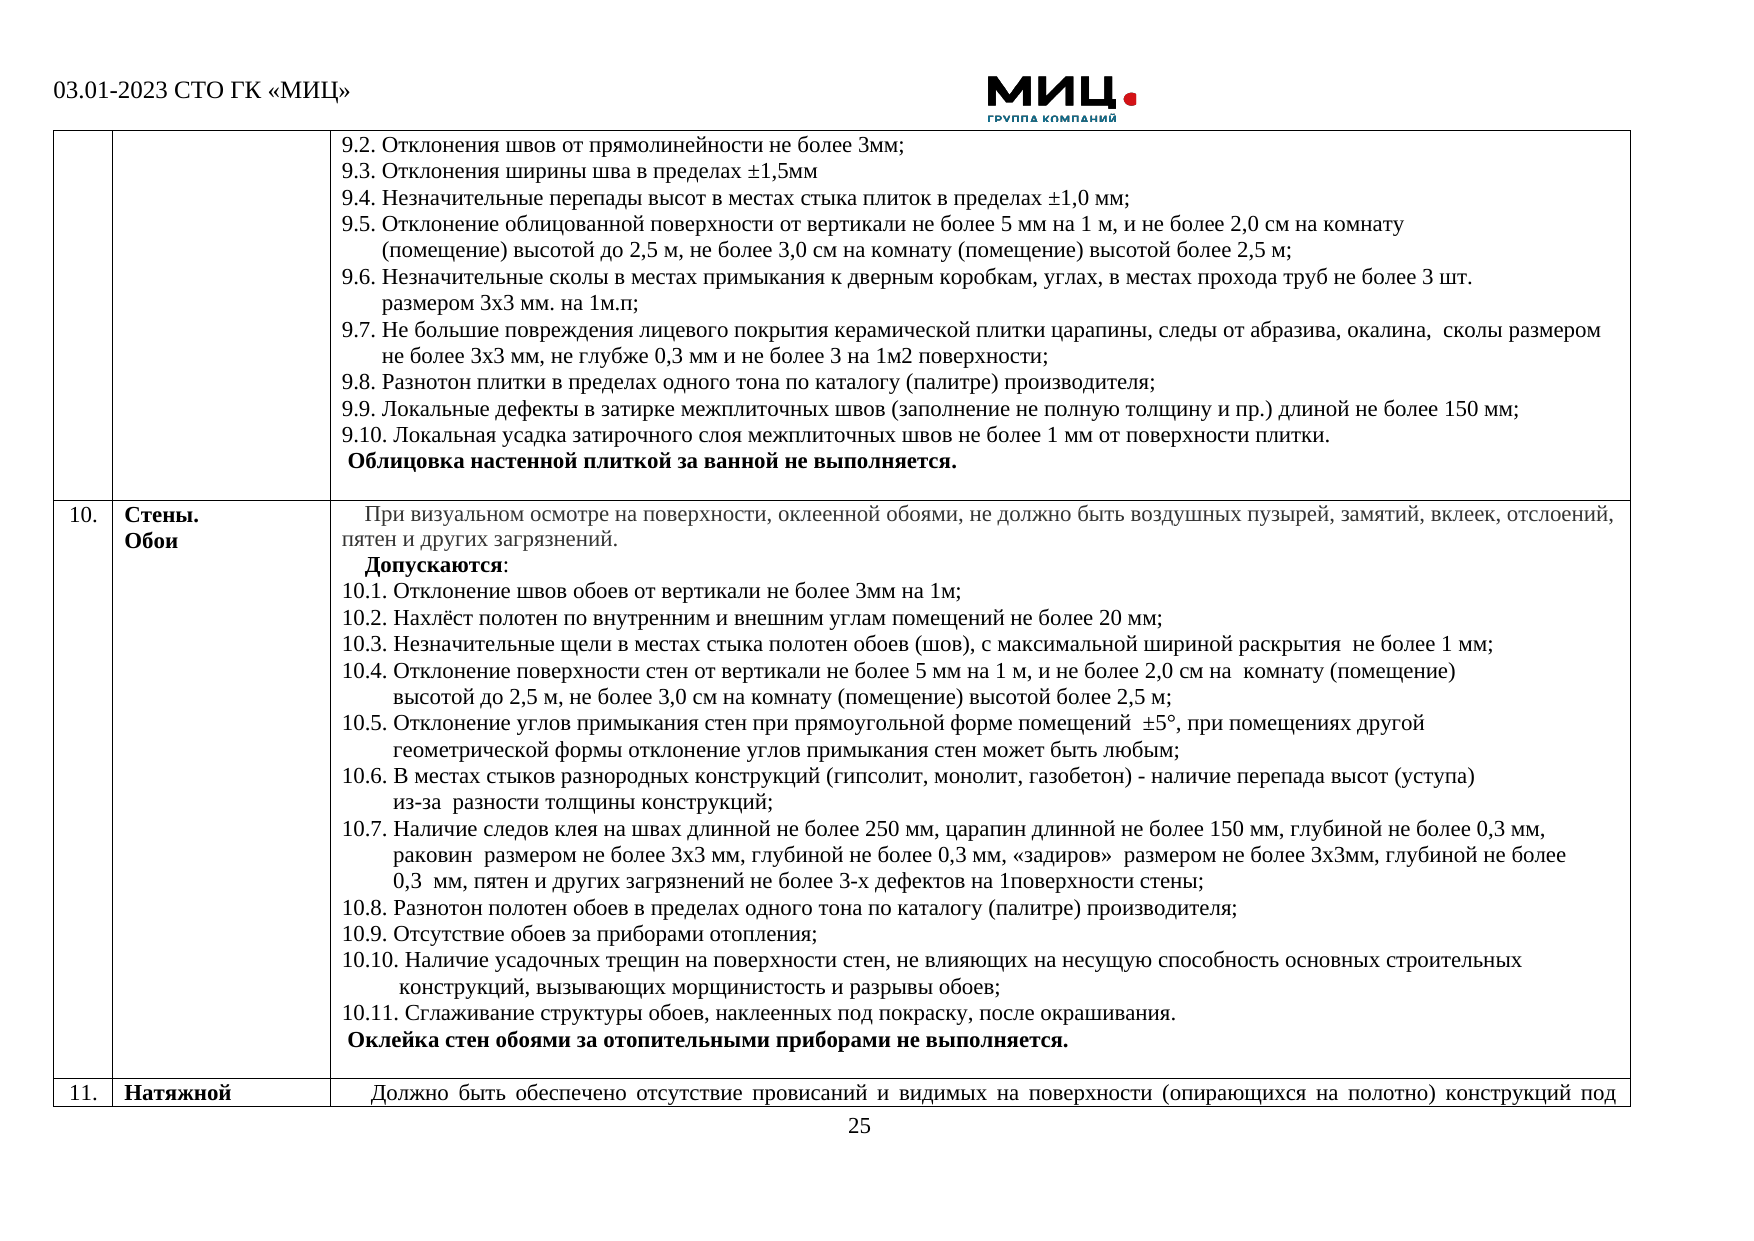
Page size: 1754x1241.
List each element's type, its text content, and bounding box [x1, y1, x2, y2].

table_cell При визуальном осмотре на поверхности, оклеенной обоями, не должно быть воздушных пузырей, замятий, вклеек, отслоений, пятен и других загрязнений. Допускаются: 10.1. Отклонение швов обоев от вертикали не более 3мм на 1м; 10.2. Нахлёст полотен по внутренним и внешним углам помещений не более 20 мм; 10.3. Незначительные щели в местах стыка полотен обоев (шов), с максимальной шириной раскрытия не более 1 мм; 10.4. Отклонение поверхности стен от вертикали не более 5 мм на 1 м, и не более 2,0 см на комнату (помещение) высотой до 2,5 м, не более 3,0 см на комнату (помещение) высотой более 2,5 м; 10.5. Отклонение углов примыкания стен при прямоугольной форме помещений ±5°, при помещениях другой геометрической формы отклонение углов примыкания стен может быть любым; 10.6. В местах стыков разнородных конструкций (гипсолит, монолит, газобетон) - наличие перепада высот (уступа) из-за разности толщины конструкций; 10.7. Наличие следов клея на швах длинной не более 250 мм, царапин длинной не более 150 мм, глубиной не более 0,3 мм, раковин размером не более 3х3 мм, глубиной не более 0,3 мм, «задиров» размером не более 3х3мм, глубиной не более 0,3 мм, пятен и других загрязнений не более 3-х дефектов на 1поверхности стены; 10.8. Разнотон полотен обоев в пределах одного тона по каталогу (палитре) производителя; 10.9. Отсутствие обоев за приборами отопления; 10.10. Наличие усадочных трещин на поверхности стен, не влияющих на несущую способность основных строительных конструкций, вызывающих морщинистость и разрывы обоев; 10.11. Сглаживание структуры обоев, наклеенных под покраску, после окрашивания. Оклейка стен обоями за отопительными приборами не выполняется. [331, 501, 1630, 1078]
table_cell 9. [54, 131, 112, 500]
table_cell Натяжной потолок [113, 1079, 330, 1106]
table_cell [331, 1079, 1630, 1106]
table_cell Стены. Обои [113, 501, 330, 1078]
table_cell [113, 131, 330, 500]
table_cell 10. [54, 501, 112, 1078]
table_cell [331, 131, 1630, 500]
table_cell 11. [54, 1079, 112, 1106]
